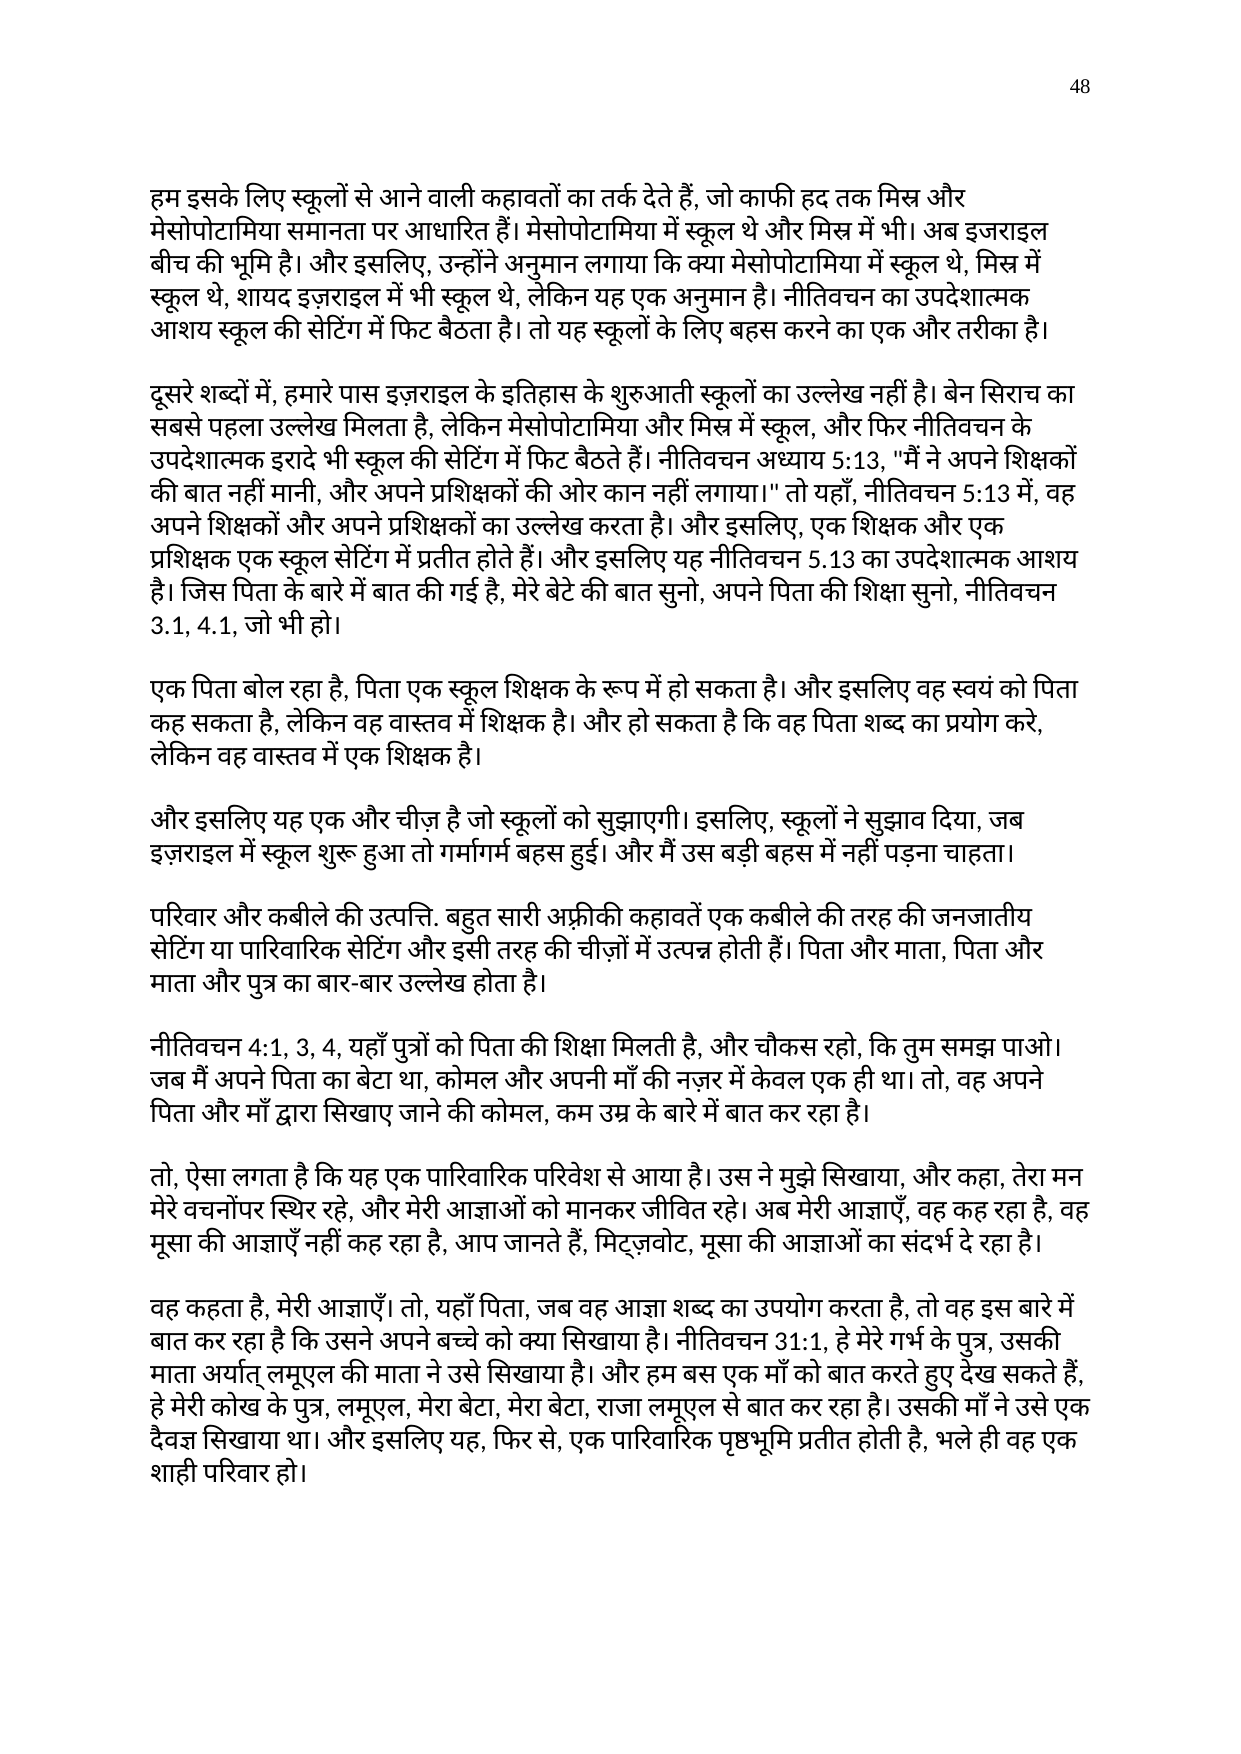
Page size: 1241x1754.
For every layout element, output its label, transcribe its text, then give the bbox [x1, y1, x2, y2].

text नीतिवचन 4:1, 3, 4, यहाँ पुत्रों को पिता की शिक्षा मिलती है, और चौकस रहो, कि तुम समझ पाओ। जब मैं अपने पिता का बेटा था, कोमल और अपनी माँ की नज़र में केवल एक ही था। तो, वह अपने पिता और माँ द्वारा सिखाए जाने की कोमल, कम उम्र के बारे में बात कर रहा है। [150, 1030, 1090, 1129]
text और इसलिए यह एक और चीज़ है जो स्कूलों को सुझाएगी। इसलिए, स्कूलों ने सुझाव दिया, जब इज़राइल में स्कूल शुरू हुआ तो गर्मागर्म बहस हुई। और मैं उस बड़ी बहस में नहीं पड़ना चाहता। [150, 803, 1090, 869]
text दूसरे शब्दों में, हमारे पास इज़राइल के इतिहास के शुरुआती स्कूलों का उल्लेख नहीं है। बेन सिराच का सबसे पहला उल्लेख मिलता है, लेकिन मेसोपोटामिया और मिस्र में स्कूल, और फिर नीतिवचन के उपदेशात्मक इरादे भी स्कूल की सेटिंग में फिट बैठते हैं। नीतिवचन अध्याय 5:13, "मैं ने अपने शिक्षकों की बात नहीं मानी, और अपने प्रशिक्षकों की ओर कान नहीं लगाया।" तो यहाँ, नीतिवचन 5:13 में, वह अपने शिक्षकों और अपने प्रशिक्षकों का उल्लेख करता है। और इसलिए, एक शिक्षक और एक प्रशिक्षक एक स्कूल सेटिंग में प्रतीत होते हैं। और इसलिए यह नीतिवचन 5.13 का उपदेशात्मक आशय है। जिस पिता के बारे में बात की गई है, मेरे बेटे की बात सुनो, अपने पिता की शिक्षा सुनो, नीतिवचन 3.1, 4.1, जो भी हो। [150, 377, 1090, 642]
text वह कहता है, मेरी आज्ञाएँ। तो, यहाँ पिता, जब वह आज्ञा शब्द का उपयोग करता है, तो वह इस बारे में बात कर रहा है कि उसने अपने बच्चे को क्या सिखाया है। नीतिवचन 31:1, हे मेरे गर्भ के पुत्र, उसकी माता अर्यात् लमूएल की माता ने उसे सिखाया है। और हम बस एक माँ को बात करते हुए देख सकते हैं, हे मेरी कोख के पुत्र, लमूएल, मेरा बेटा, मेरा बेटा, राजा लमूएल से बात कर रहा है। उसकी माँ ने उसे एक दैवज्ञ सिखाया था। और इसलिए यह, फिर से, एक पारिवारिक पृष्ठभूमि प्रतीत होती है, भले ही वह एक शाही परिवार हो। [150, 1291, 1090, 1489]
text हम इसके लिए स्कूलों से आने वाली कहावतों का तर्क देते हैं, जो काफी हद तक मिस्र और मेसोपोटामिया समानता पर आधारित हैं। मेसोपोटामिया में स्कूल थे और मिस्र में भी। अब इजराइल बीच की भूमि है। और इसलिए, उन्होंने अनुमान लगाया कि क्या मेसोपोटामिया में स्कूल थे, मिस्र में स्कूल थे, शायद इज़राइल में भी स्कूल थे, लेकिन यह एक अनुमान है। नीतिवचन का उपदेशात्मक आशय स्कूल की सेटिंग में फिट बैठता है। तो यह स्कूलों के लिए बहस करने का एक और तरीका है। [150, 181, 1090, 346]
text तो, ऐसा लगता है कि यह एक पारिवारिक परिवेश से आया है। उस ने मुझे सिखाया, और कहा, तेरा मन मेरे वचनोंपर स्थिर रहे, और मेरी आज्ञाओं को मानकर जीवित रहे। अब मेरी आज्ञाएँ, वह कह रहा है, वह मूसा की आज्ञाएँ नहीं कह रहा है, आप जानते हैं, मिट्ज़वोट, मूसा की आज्ञाओं का संदर्भ दे रहा है। [150, 1161, 1090, 1259]
text एक पिता बोल रहा है, पिता एक स्कूल शिक्षक के रूप में हो सकता है। और इसलिए वह स्वयं को पिता कह सकता है, लेकिन वह वास्तव में शिक्षक है। और हो सकता है कि वह पिता शब्द का प्रयोग करे, लेकिन वह वास्तव में एक शिक्षक है। [150, 673, 1090, 772]
text परिवार और कबीले की उत्पत्ति. बहुत सारी अफ़्रीकी कहावतें एक कबीले की तरह की जनजातीय सेटिंग या पारिवारिक सेटिंग और इसी तरह की चीज़ों में उत्पन्न होती हैं। पिता और माता, पिता और माता और पुत्र का बार-बार उल्लेख होता है। [150, 900, 1090, 999]
